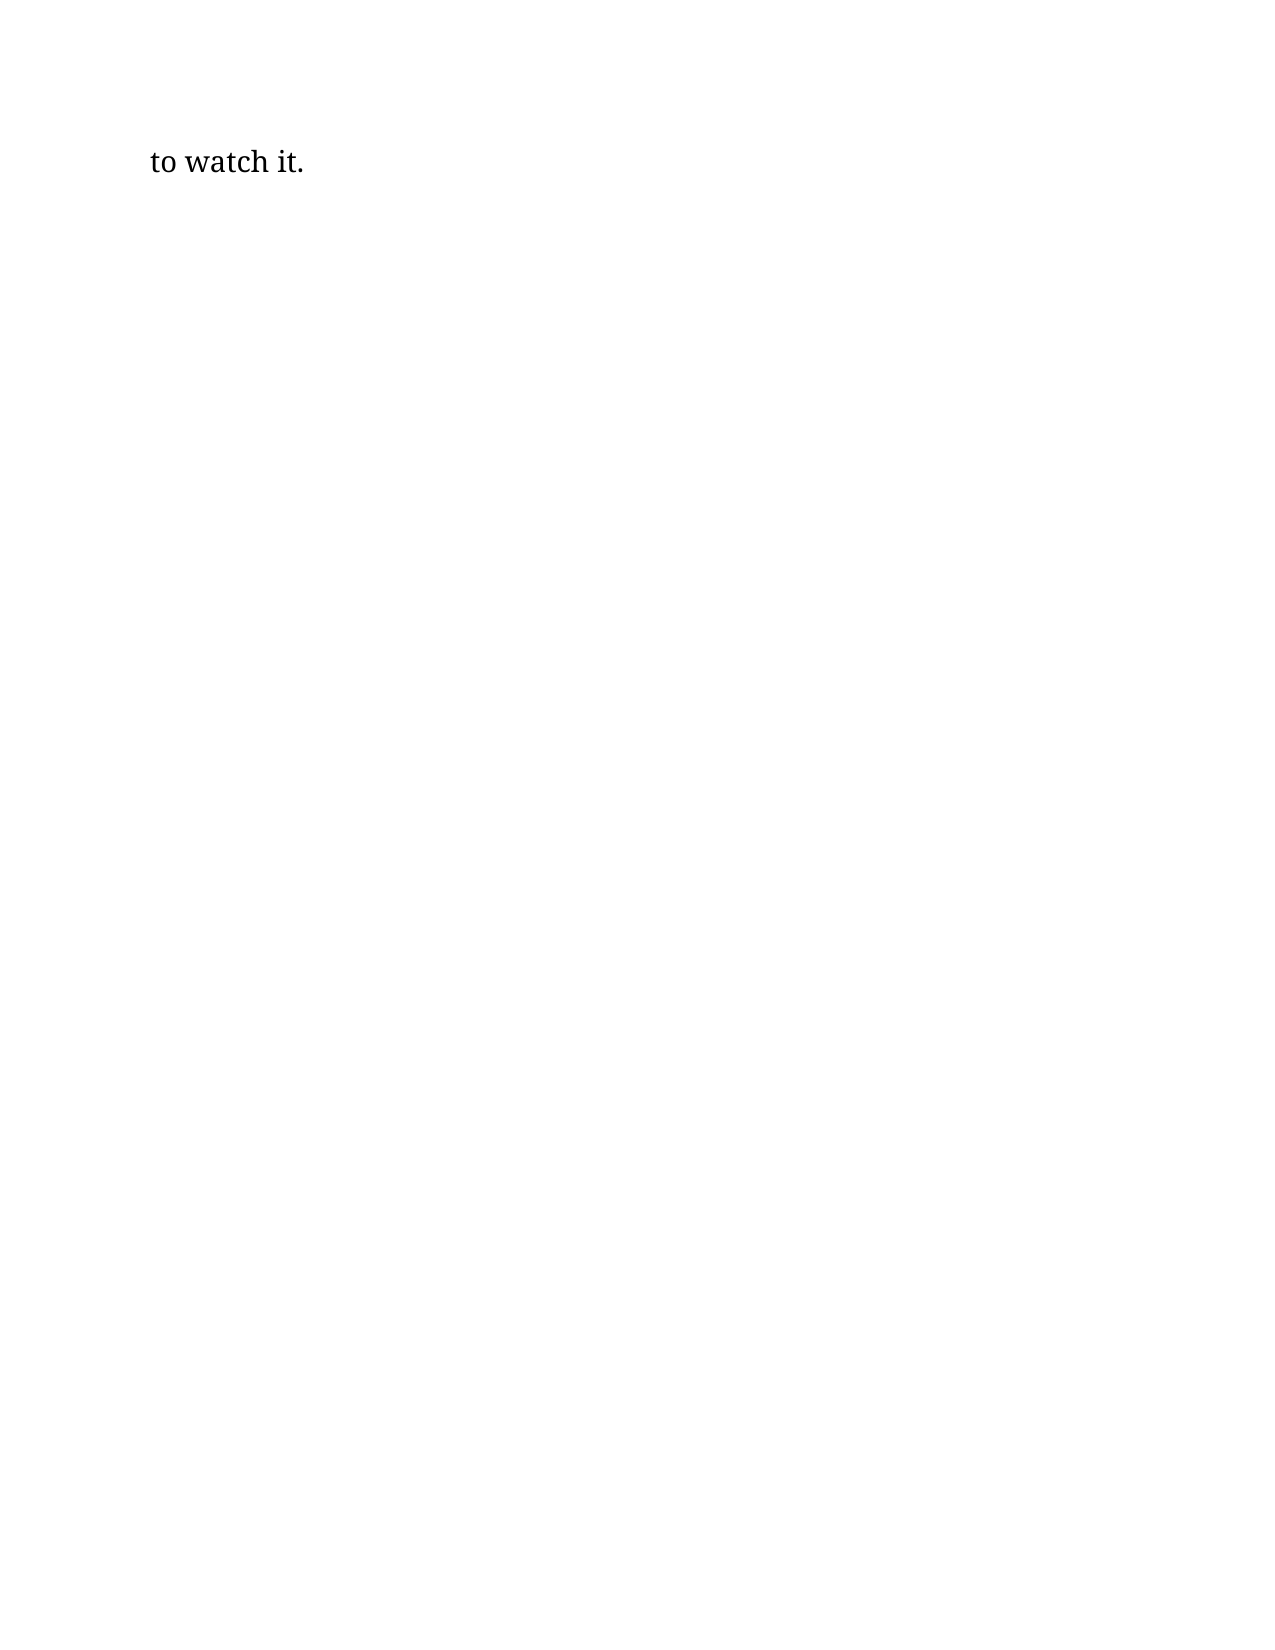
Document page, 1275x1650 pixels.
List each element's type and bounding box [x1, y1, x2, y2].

text [150, 142, 1119, 181]
